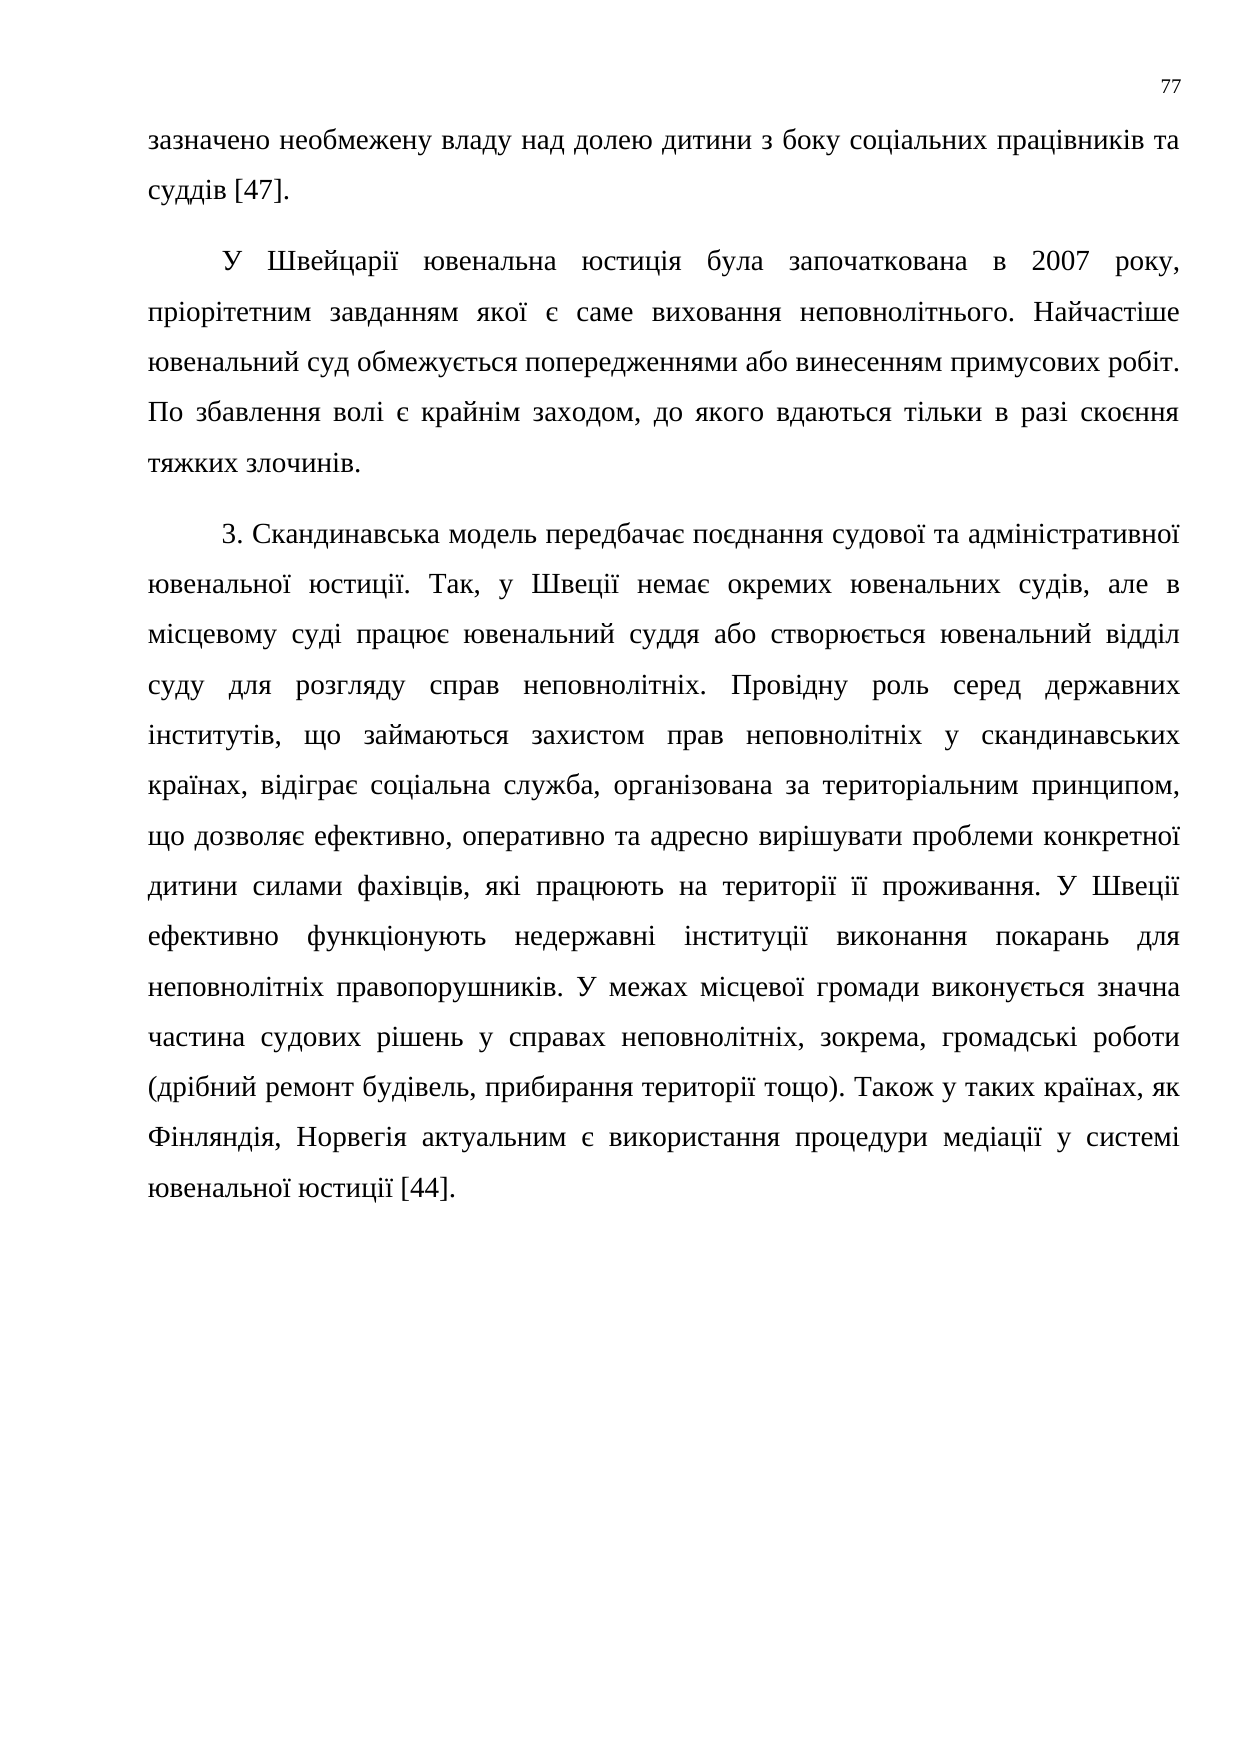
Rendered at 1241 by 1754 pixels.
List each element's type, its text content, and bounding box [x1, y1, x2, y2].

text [148, 122, 1181, 206]
text У Швейцарії ювенальна юстиція була започаткована в 2007 року, пріорітетним завданням якої є саме виховання неповнолітнього. Найчастіше ювенальний суд обмежується попередженнями або винесенням примусових робіт. По збавлення волі є крайнім заходом, до якого вдаються тільки в разі скоєння тяжких злочинів. [148, 243, 1181, 478]
text 3. Скандинавська модель передбачає поєднання судової та адміністративної ювенальної юстиції. Так, у Швеції немає окремих ювенальних судів, але в місцевому суді працює ювенальний суддя або створюється ювенальний відділ суду для розгляду справ неповнолітніх. Провідну роль серед державних інститутів, що займаються захистом прав неповнолітніх у скандинавських країнах, відіграє соціальна служба, організована за територіальним принципом, що дозволяє ефективно, оперативно та адресно вирішувати проблеми конкретної дитини силами фахівців, які працюють на території її проживання. У Швеції ефективно функціонують недержавні інституції виконання покарань для неповнолітніх правопорушників. У межах місцевої громади виконується значна частина судових рішень у справах неповнолітніх, зокрема, громадські роботи (дрібний ремонт будівель, прибирання території тощо). Також у таких країнах, як Фінляндія, Норвегія актуальним є використання процедури медіації у системі ювенальної юстиції [44]. [148, 516, 1181, 1203]
